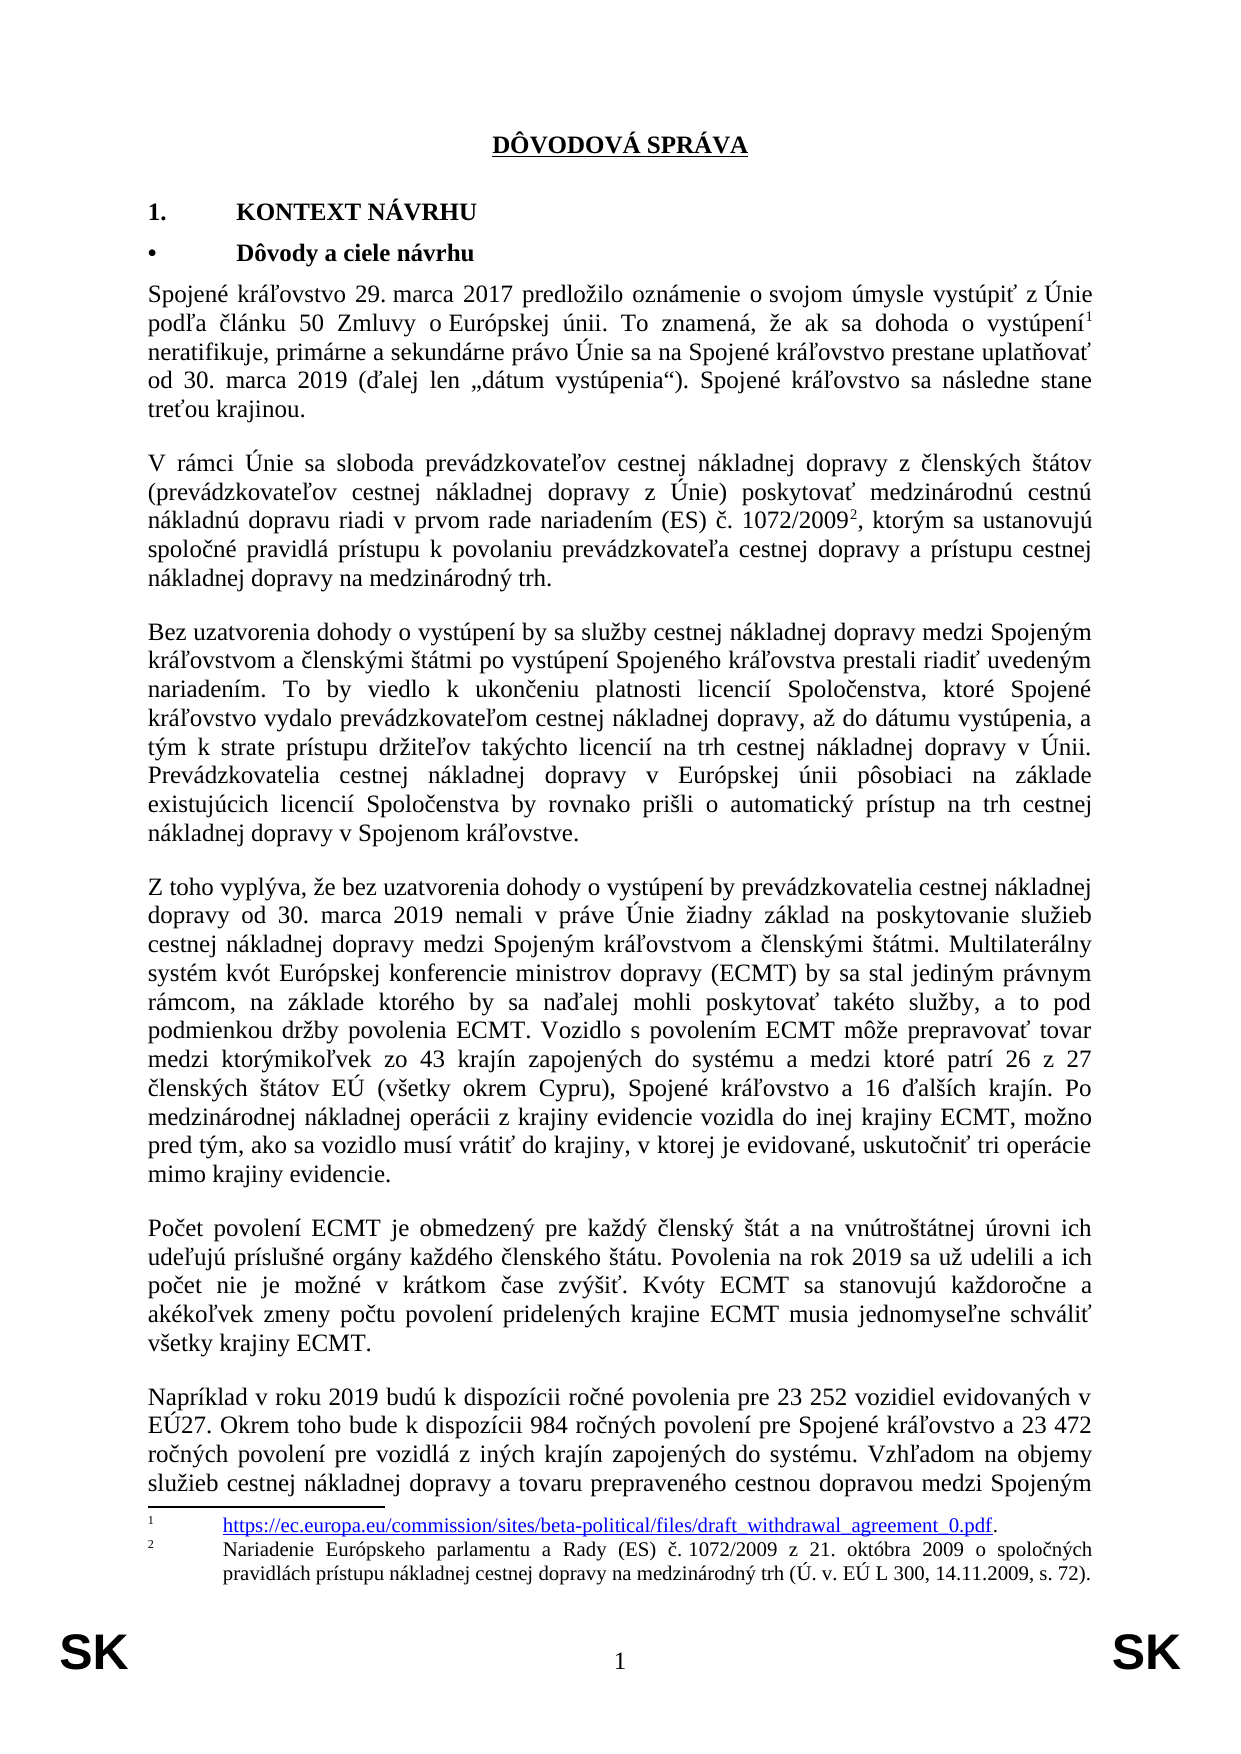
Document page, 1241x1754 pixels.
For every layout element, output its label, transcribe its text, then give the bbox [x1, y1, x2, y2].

text Spojené kráľovstvo 29. marca 2017 predložilo oznámenie o svojom úmysle vystúpiť z Únie podľa článku 50 Zmluvy o Európskej únii. To znamená, že ak sa dohoda o vystúpení neratifikuje, primárne a sekundárne právo Únie sa na Spojené kráľovstvo prestane uplatňovať od 30. marca 2019 (ďalej len „dátum vystúpenia“). Spojené kráľovstvo sa následne stane treťou krajinou. [148, 279, 1093, 423]
subtitle • Dôvody a ciele návrhu [148, 238, 1093, 267]
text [148, 1382, 1093, 1497]
subtitle 1. KONTEXT NÁVRHU [148, 197, 1093, 226]
text Bez uzatvorenia dohody o vystúpení by sa služby cestnej nákladnej dopravy medzi Spojeným kráľovstvom a členskými štátmi po vystúpení Spojeného kráľovstva prestali riadiť uvedeným nariadením. To by viedlo k ukončeniu platnosti licencií Spoločenstva, ktoré Spojené kráľovstvo vydalo prevádzkovateľom cestnej nákladnej dopravy, až do dátumu vystúpenia, a tým k strate prístupu držiteľov takýchto licencií na trh cestnej nákladnej dopravy v Únii. Prevádzkovatelia cestnej nákladnej dopravy v Európskej únii pôsobiaci na základe existujúcich licencií Spoločenstva by rovnako prišli o automatický prístup na trh cestnej nákladnej dopravy v Spojenom kráľovstve. [148, 617, 1093, 847]
text V rámci Únie sa sloboda prevádzkovateľov cestnej nákladnej dopravy z členských štátov (prevádzkovateľov cestnej nákladnej dopravy z Únie) poskytovať medzinárodnú cestnú nákladnú dopravu riadi v prvom rade nariadením (ES) č. 1072/2009, ktorým sa ustanovujú spoločné pravidlá prístupu k povolaniu prevádzkovateľa cestnej dopravy a prístupu cestnej nákladnej dopravy na medzinárodný trh. [148, 448, 1093, 592]
text Počet povolení ECMT je obmedzený pre každý členský štát a na vnútroštátnej úrovni ich udeľujú príslušné orgány každého členského štátu. Povolenia na rok 2019 sa už udelili a ich počet nie je možné v krátkom čase zvýšiť. Kvóty ECMT sa stanovujú každoročne a akékoľvek zmeny počtu povolení pridelených krajine ECMT musia jednomyseľne schváliť všetky krajiny ECMT. [148, 1213, 1093, 1357]
text Z toho vyplýva, že bez uzatvorenia dohody o vystúpení by prevádzkovatelia cestnej nákladnej dopravy od 30. marca 2019 nemali v práve Únie žiadny základ na poskytovanie služieb cestnej nákladnej dopravy medzi Spojeným kráľovstvom a členskými štátmi. Multilaterálny systém kvót Európskej konferencie ministrov dopravy (ECMT) by sa stal jediným právnym rámcom, na základe ktorého by sa naďalej mohli poskytovať takéto služby, a to pod podmienkou držby povolenia ECMT. Vozidlo s povolením ECMT môže prepravovať tovar medzi ktorýmikoľvek zo 43 krajín zapojených do systému a medzi ktoré patrí 26 z 27 členských štátov EÚ (všetky okrem Cypru), Spojené kráľovstvo a 16 ďalších krajín. Po medzinárodnej nákladnej operácii z krajiny evidencie vozidla do inej krajiny ECMT, možno pred tým, ako sa vozidlo musí vrátiť do krajiny, v ktorej je evidované, uskutočniť tri operácie mimo krajiny evidencie. [148, 872, 1093, 1188]
text DÔVODOVÁ SPRÁVA [148, 131, 1093, 159]
